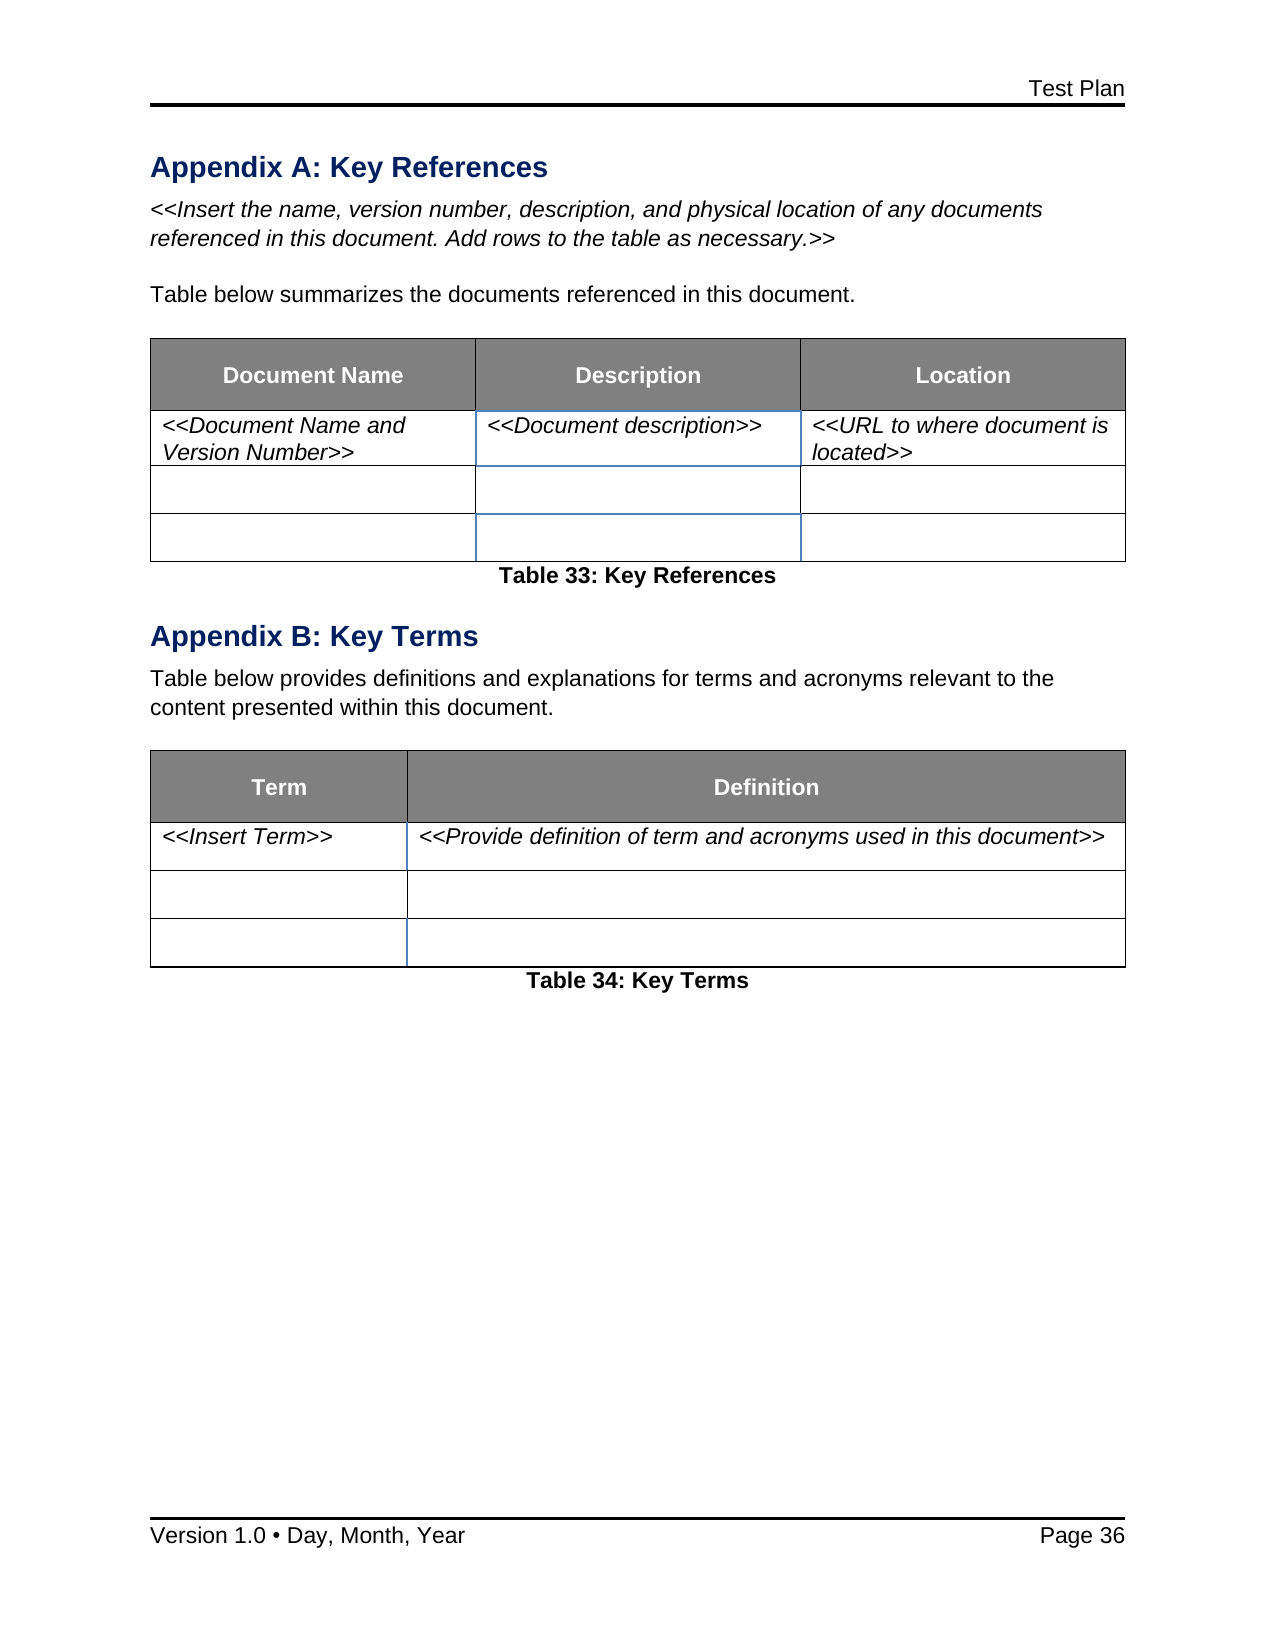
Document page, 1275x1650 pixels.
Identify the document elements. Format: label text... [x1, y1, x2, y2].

subtitle Appendix A: Key References [150, 150, 1125, 183]
text Table below provides definitions and explanations for terms and acronyms relevant to the content presented within this document. [150, 665, 1125, 720]
table_header Definition [408, 751, 1125, 822]
table_cell [476, 467, 800, 513]
table_cell [408, 919, 1125, 966]
text <<Insert the name, version number, description, and physical location of any documents referenced in this document. Add rows to the table as necessary.>> [150, 196, 1125, 251]
table_cell [801, 466, 1125, 513]
table_cell [477, 515, 800, 561]
table_cell <<Document description>> [477, 412, 800, 465]
table_header Description [476, 339, 800, 410]
table_cell <<Provide definition of term and acronyms used in this document>> [408, 823, 1125, 870]
table_cell [151, 514, 475, 561]
table_header Term [151, 751, 407, 822]
table_cell [151, 466, 475, 513]
table_cell [802, 514, 1125, 561]
table_cell <<Insert Term>> [151, 823, 406, 870]
text Table below summarizes the documents referenced in this document. [150, 281, 1125, 308]
table_cell [151, 871, 407, 918]
table_cell [408, 871, 1125, 918]
text Table 33: Key References [150, 562, 1125, 588]
table_cell [151, 919, 406, 966]
table_cell <<URL to where document is located>> [802, 411, 1125, 465]
table_cell <<Document Name and Version Number>> [151, 411, 475, 465]
table_header Document Name [151, 339, 475, 410]
subtitle Appendix B: Key Terms [150, 619, 1125, 652]
text Table 34: Key Terms [150, 968, 1125, 994]
table_header Location [801, 339, 1125, 410]
